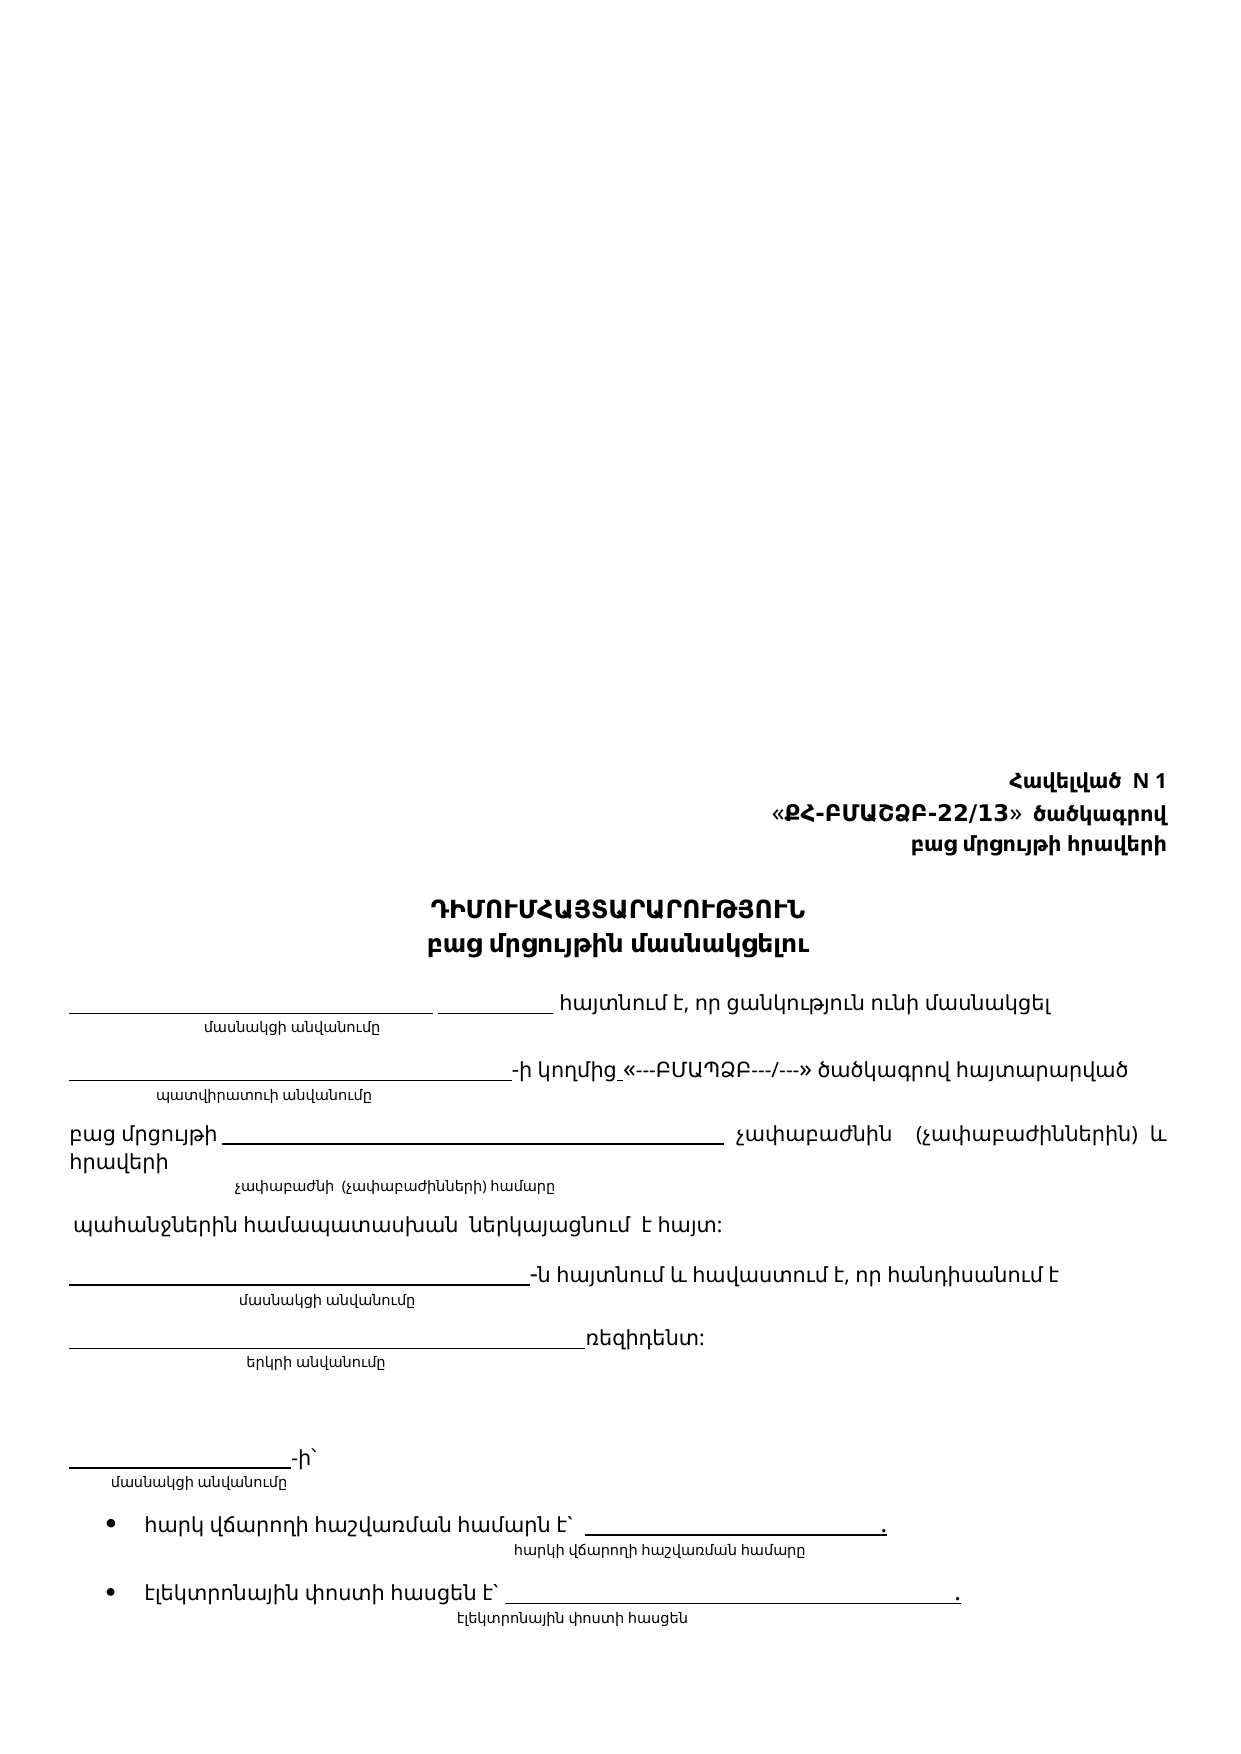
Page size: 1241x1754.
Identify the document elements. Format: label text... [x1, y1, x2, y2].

text -ի կողմից «---ԲՄԱՊՁԲ---/---» ծածկագրով հայտարարված [69, 1051, 1167, 1085]
text -ն հայտնում և հավաստում է, որ հանդիսանում է [69, 1255, 1167, 1289]
text հայտնում է, որ ցանկություն ունի մասնակցել [69, 988, 1167, 1017]
text Հավելված N 1 [69, 766, 1167, 795]
text երկրի անվանումը [69, 1352, 1167, 1386]
text պատվիրատուի անվանումը [69, 1085, 1167, 1119]
text մասնակցի անվանումը [69, 1289, 1167, 1323]
text մասնակցի անվանումը [69, 1472, 1167, 1506]
text բաց մրցույթի չափաբաժնին (չափաբաժիններին) և հրավերի [69, 1119, 1167, 1176]
text հարկի վճարողի հաշվառման համարը [69, 1540, 1167, 1574]
text ռեզիդենտ: [69, 1323, 1167, 1352]
text էլեկտրոնային փոստի հասցեն [364, 1608, 1167, 1642]
text չափաբաժնի (չափաբաժինների) համարը [69, 1176, 1167, 1210]
text բաց մրցույթի հրավերի [69, 829, 1167, 857]
text պահանջներին համապատասխան ներկայացնում է հայտ: [69, 1210, 1167, 1238]
text մասնակցի անվանումը [69, 1017, 1167, 1051]
text «ՔՀ-ԲՄԱՇՁԲ-22/13» ծածկագրով [69, 795, 1167, 829]
subtitle բաց մրցույթին մասնակցելու [69, 926, 1167, 959]
text -ի՝ [69, 1443, 1167, 1472]
text ԴԻՄՈՒՄՀԱՅՏԱՐԱՐՈՒԹՅՈՒՆ [69, 891, 1167, 926]
list հարկ վճարողի հաշվառման համարն է` . [107, 1506, 1167, 1540]
list էլեկտրոնային փոստի հասցեն է` . [107, 1574, 1167, 1608]
